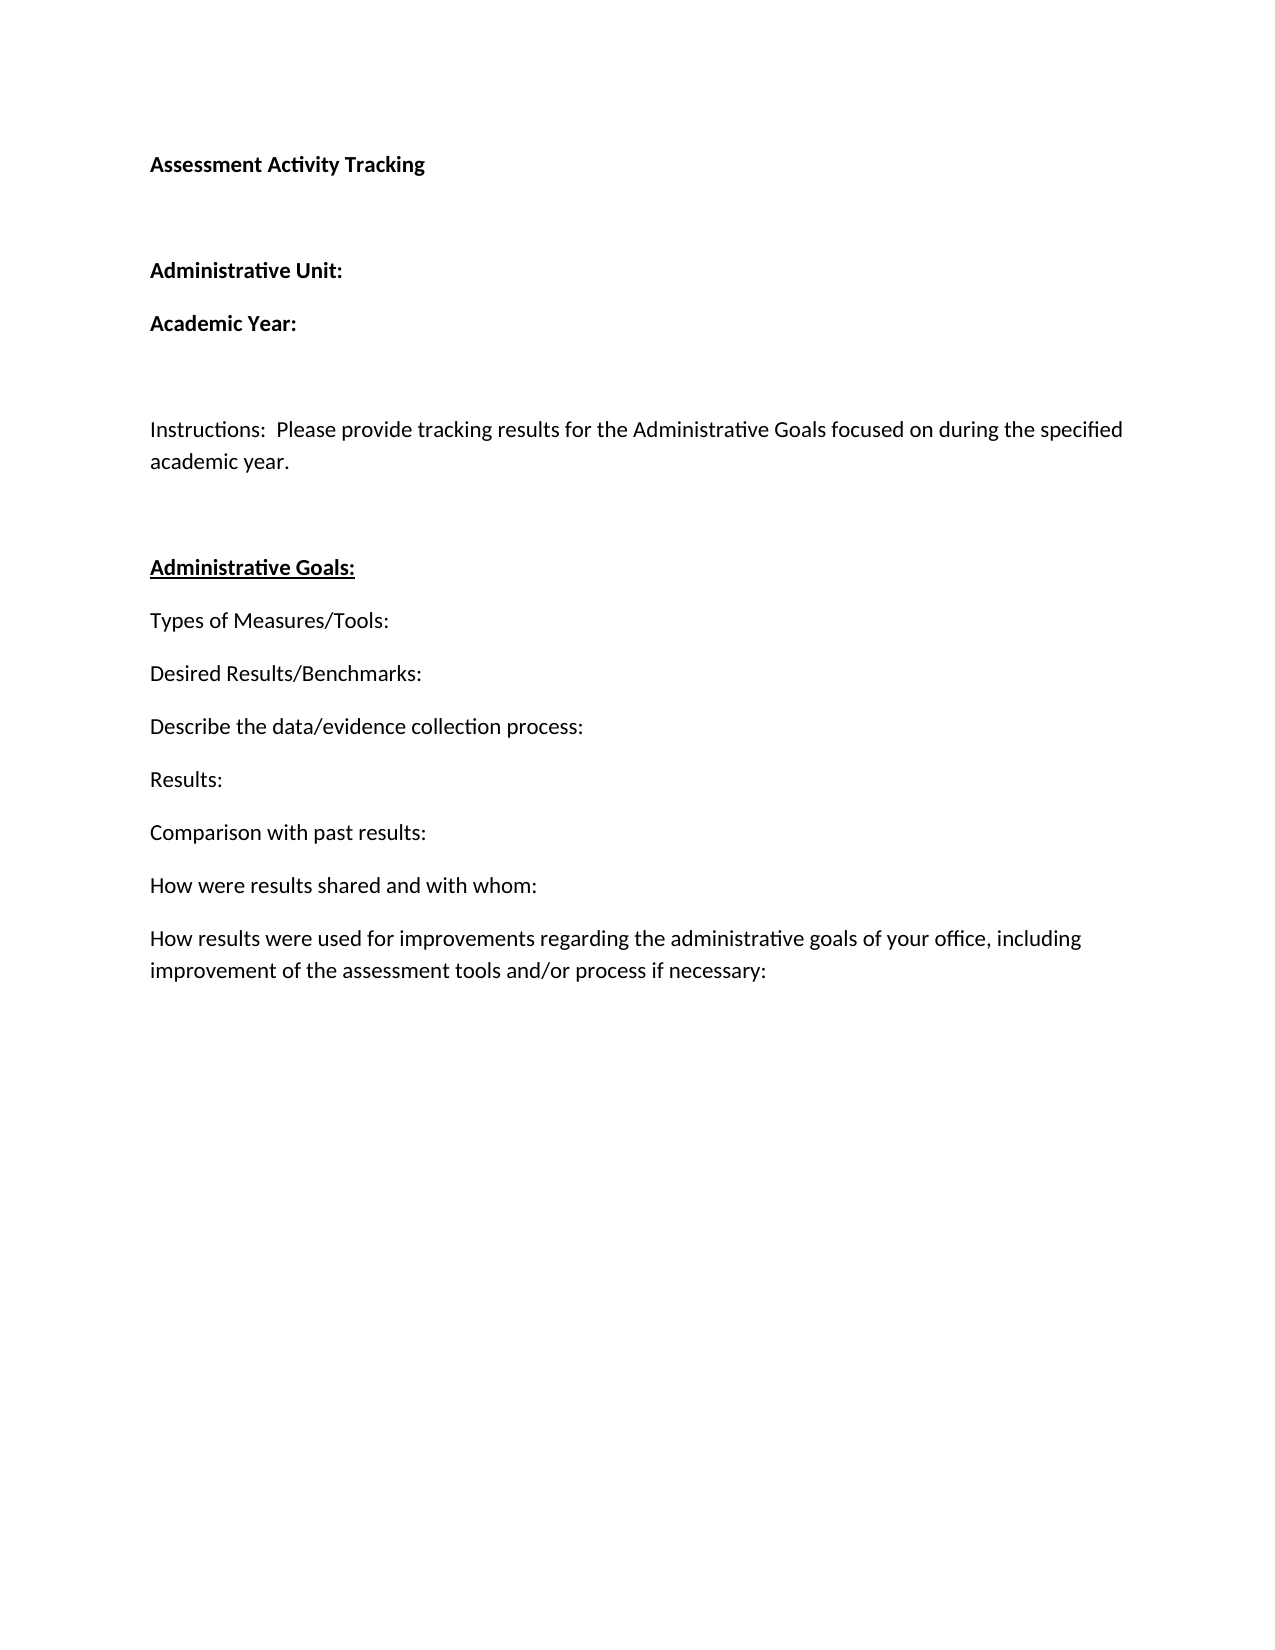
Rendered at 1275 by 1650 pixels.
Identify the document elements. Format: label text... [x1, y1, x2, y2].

text Academic Year: [150, 309, 1125, 337]
text How results were used for improvements regarding the administrative goals of your office, including improvement of the assessment tools and/or process if necessary: [150, 924, 1125, 985]
text Comparison with past results: [150, 818, 1125, 846]
text Describe the data/evidence collection process: [150, 712, 1125, 740]
text Assessment Activity Tracking [150, 150, 1125, 178]
text How were results shared and with whom: [150, 871, 1125, 899]
text Desired Results/Benchmarks: [150, 659, 1125, 687]
text Administrative Goals: [150, 553, 1125, 581]
text Types of Measures/Tools: [150, 606, 1125, 634]
text Instructions: Please provide tracking results for the Administrative Goals focused on during the specified academic year. [150, 415, 1125, 475]
text Results: [150, 765, 1125, 793]
text Administrative Unit: [150, 256, 1125, 284]
